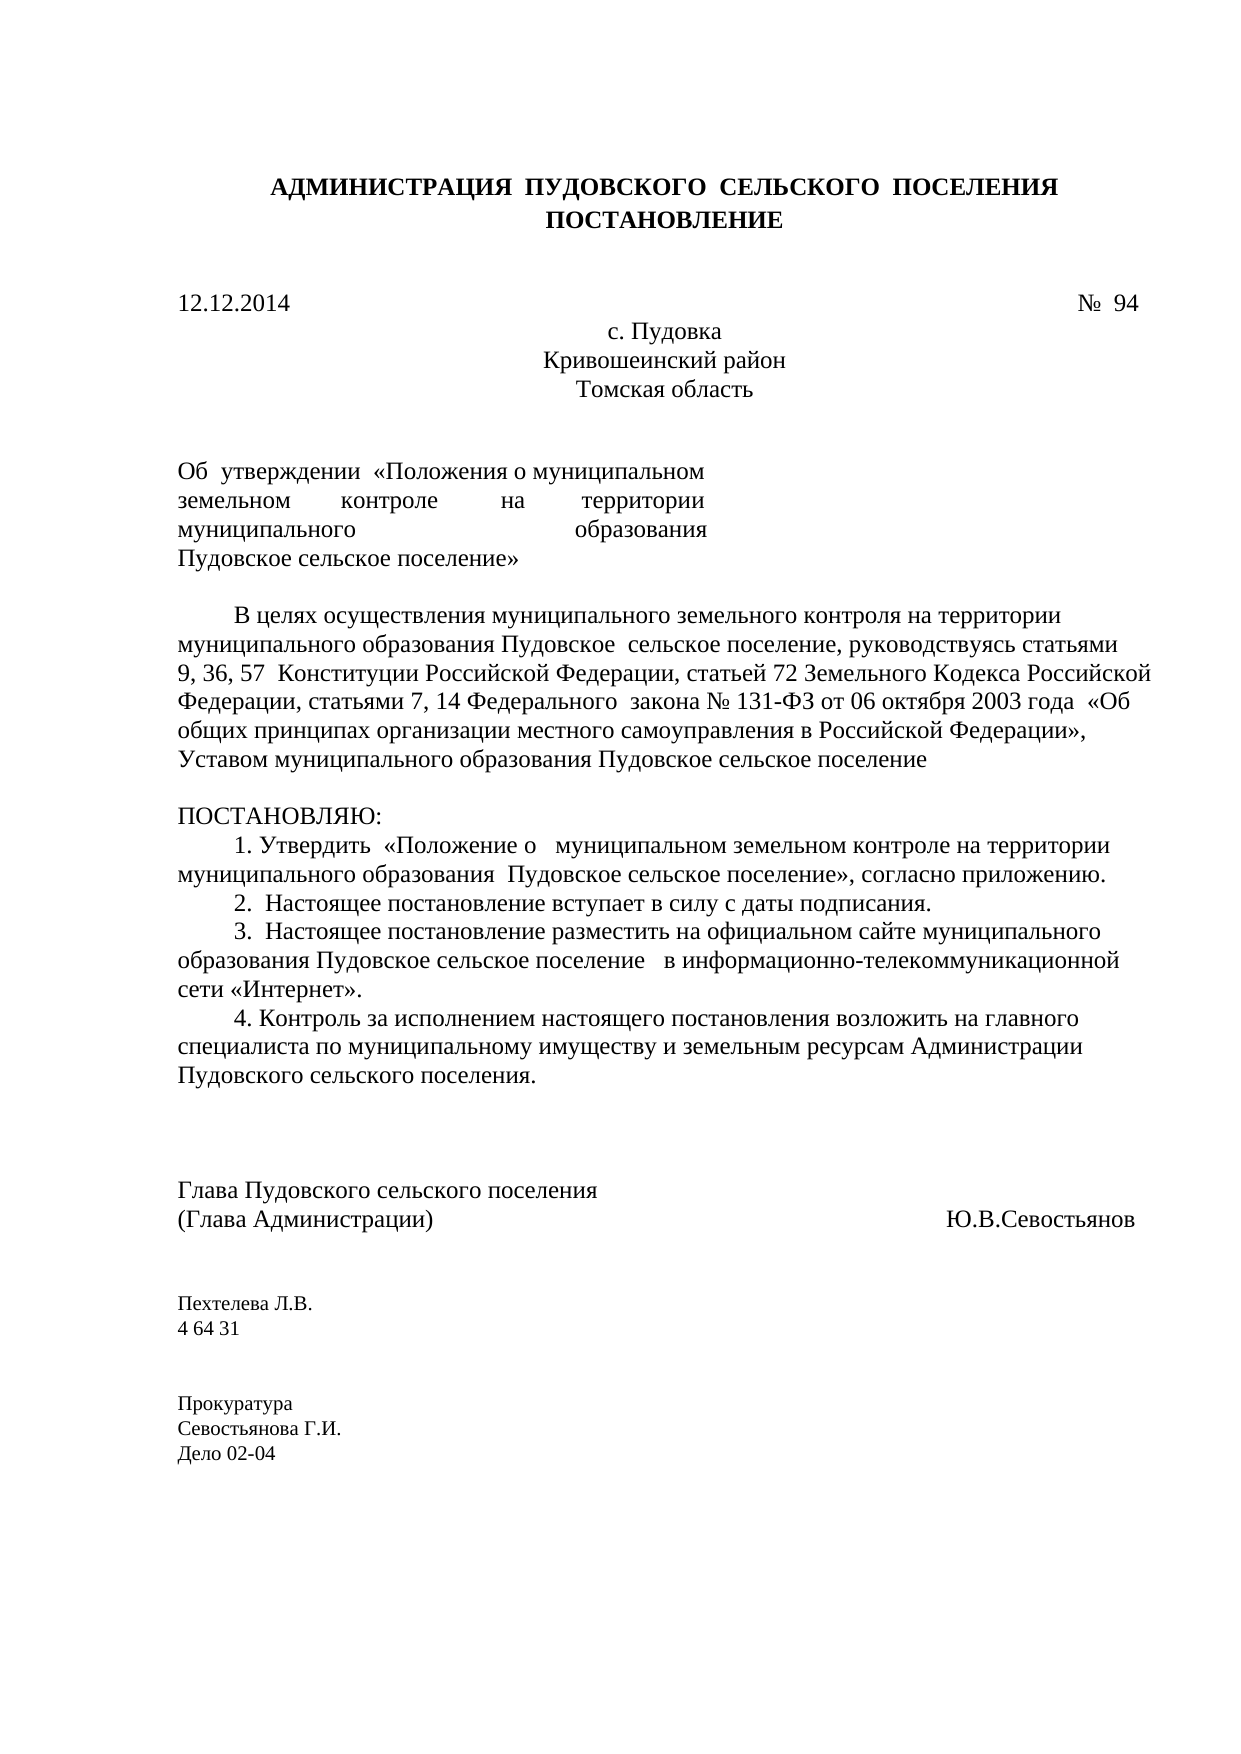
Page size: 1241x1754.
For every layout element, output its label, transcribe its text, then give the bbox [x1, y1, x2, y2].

text с. Пудовка Кривошеинский район Томская область [177, 316, 1152, 403]
text Пехтелева Л.В. [177, 1290, 1152, 1315]
text Севостьянова Г.И. [177, 1415, 1152, 1440]
text 4. Контроль за исполнением настоящего постановления возложить на главного специалиста по муниципальному имуществу и земельным ресурсам Администрации Пудовского сельского поселения. [177, 1003, 1152, 1089]
text 2. Настоящее постановление вступает в силу с даты подписания. [177, 888, 1152, 916]
text 3. Настоящее постановление разместить на официальном сайте муниципального образования Пудовское сельское поселение в информационно-телекоммуникационной сети «Интернет». [177, 916, 1152, 1003]
text Дело 02-04 [177, 1440, 1152, 1465]
text АДМИНИСТРАЦИЯ ПУДОВСКОГО СЕЛЬСКОГО ПОСЕЛЕНИЯ ПОСТАНОВЛЕНИЕ [177, 172, 1152, 234]
text 1. Утвердить «Положение о муниципальном земельном контроле на территории муниципального образования Пудовское сельское поселение», согласно приложению. [177, 830, 1152, 888]
text ПОСТАНОВЛЯЮ: [177, 801, 1152, 830]
text Глава Пудовского сельского поселения (Глава Администрации) Ю.В.Севостьянов [177, 1175, 1152, 1233]
text Прокуратура [177, 1390, 1152, 1415]
text 12.12.2014 № 94 [177, 288, 1152, 316]
text земельном контроле на территории [177, 485, 1152, 514]
text муниципального образования [177, 514, 1152, 543]
text Об утверждении «Положения о муниципальном [177, 456, 1152, 485]
text 4 64 31 [177, 1315, 1152, 1340]
text Пудовское сельское поселение» [177, 543, 1152, 571]
text В целях осуществления муниципального земельного контроля на территории муниципального образования Пудовское сельское поселение, руководствуясь статьями 9, 36, 57 Конституции Российской Федерации, статьей 72 Земельного Кодекса Российской Федерации, статьями 7, 14 Федерального закона № 131-ФЗ от 06 октября 2003 года «Об общих принципах организации местного самоуправления в Российской Федерации», Уставом муниципального образования Пудовское сельское поселение [177, 600, 1152, 773]
